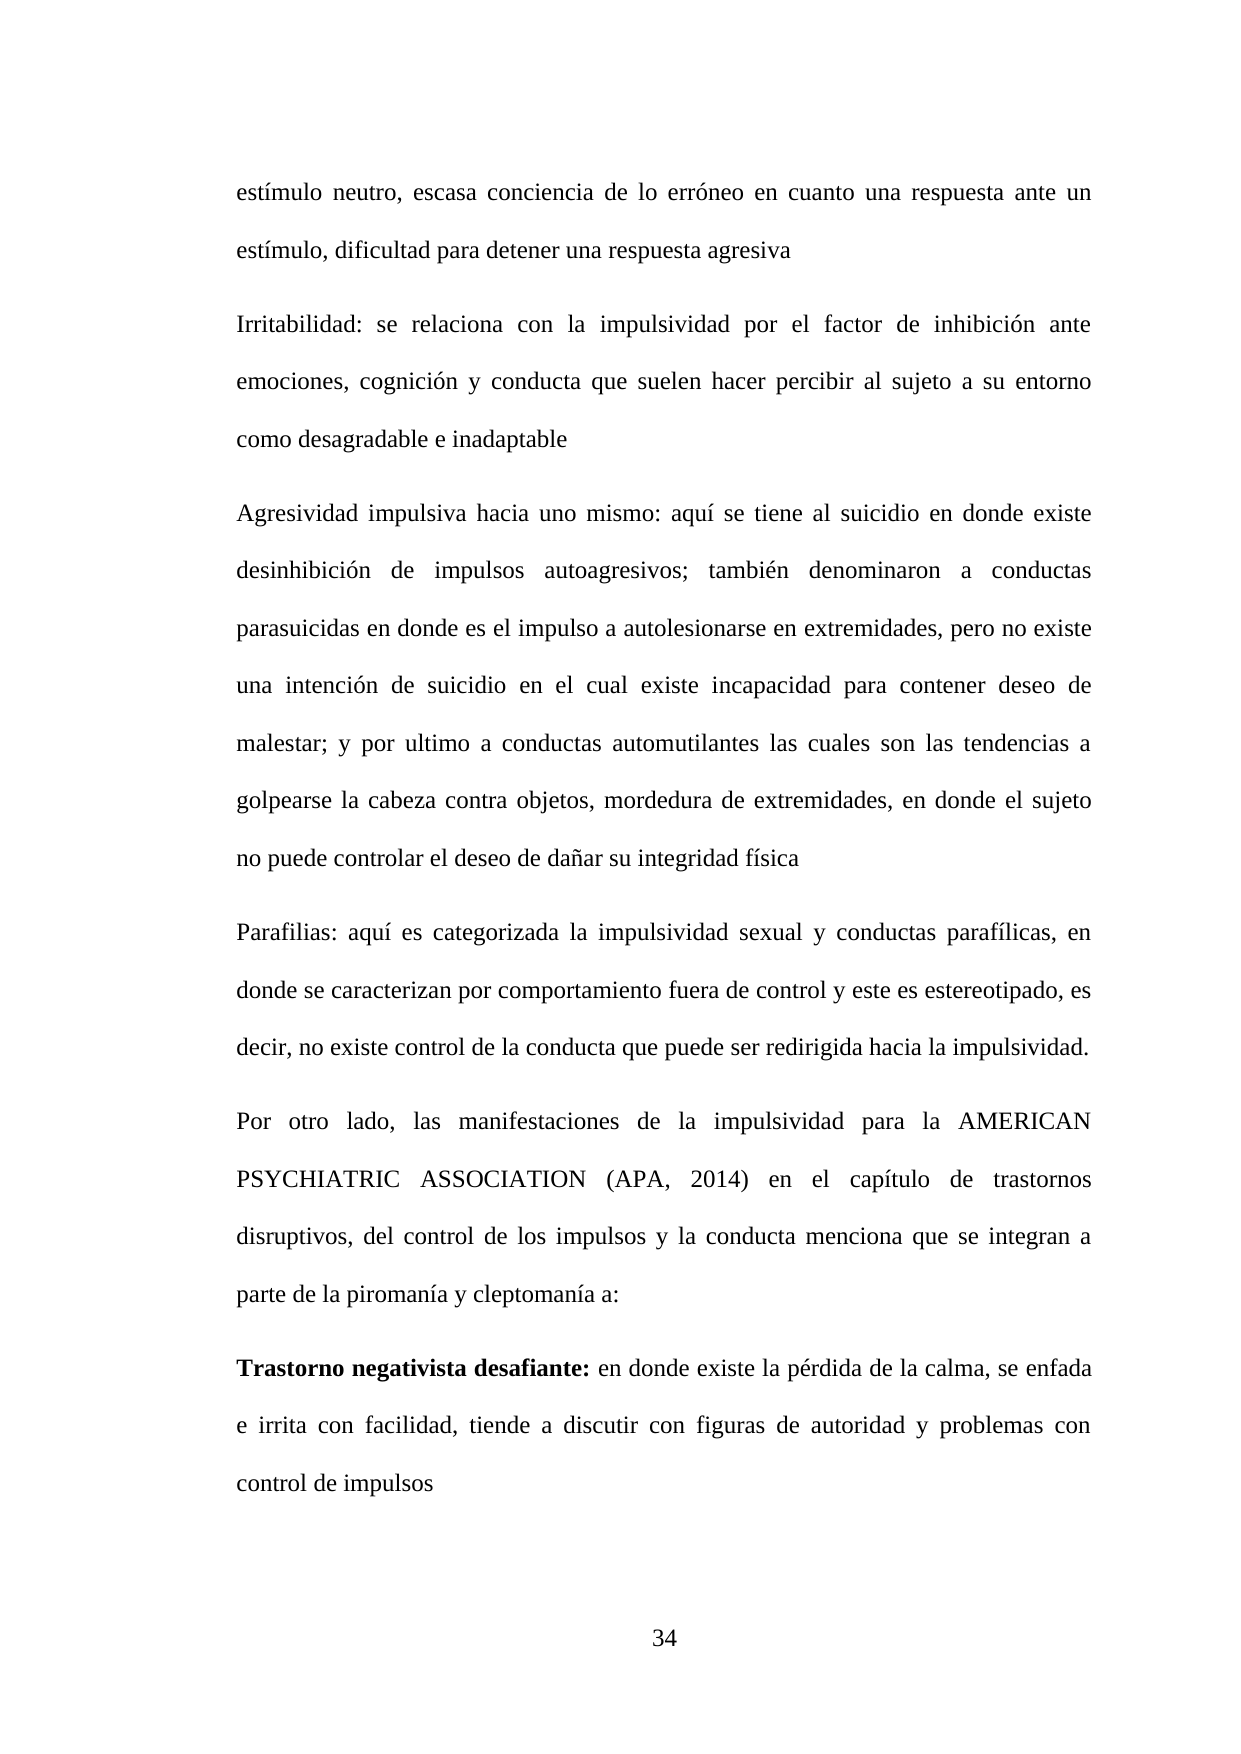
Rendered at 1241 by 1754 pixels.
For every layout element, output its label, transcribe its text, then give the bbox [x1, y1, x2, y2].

text Agresividad impulsiva hacia uno mismo: aquí se tiene al suicidio en donde existe desinhibición de impulsos autoagresivos; también denominaron a conductas parasuicidas en donde es el impulso a autolesionarse en extremidades, pero no existe una intención de suicidio en el cual existe incapacidad para contener deseo de malestar; y por ultimo a conductas automutilantes las cuales son las tendencias a golpearse la cabeza contra objetos, mordedura de extremidades, en donde el sujeto no puede controlar el deseo de dañar su integridad física [236, 498, 1092, 872]
text Irritabilidad: se relaciona con la impulsividad por el factor de inhibición ante emociones, cognición y conducta que suelen hacer percibir al sujeto a su entorno como desagradable e inadaptable [236, 309, 1092, 453]
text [236, 177, 1092, 263]
text Por otro lado, las manifestaciones de la impulsividad para la AMERICAN PSYCHIATRIC ASSOCIATION (APA, 2014) en el capítulo de trastornos disruptivos, del control de los impulsos y la conducta menciona que se integran a parte de la piromanía y cleptomanía a: [236, 1106, 1092, 1308]
text Trastorno negativista desafiante: en donde existe la pérdida de la calma, se enfada e irrita con facilidad, tiende a discutir con figuras de autoridad y problemas con control de impulsos [236, 1353, 1092, 1497]
text Parafilias: aquí es categorizada la impulsividad sexual y conductas parafílicas, en donde se caracterizan por comportamiento fuera de control y este es estereotipado, es decir, no existe control de la conducta que puede ser redirigida hacia la impulsividad. [236, 917, 1092, 1061]
